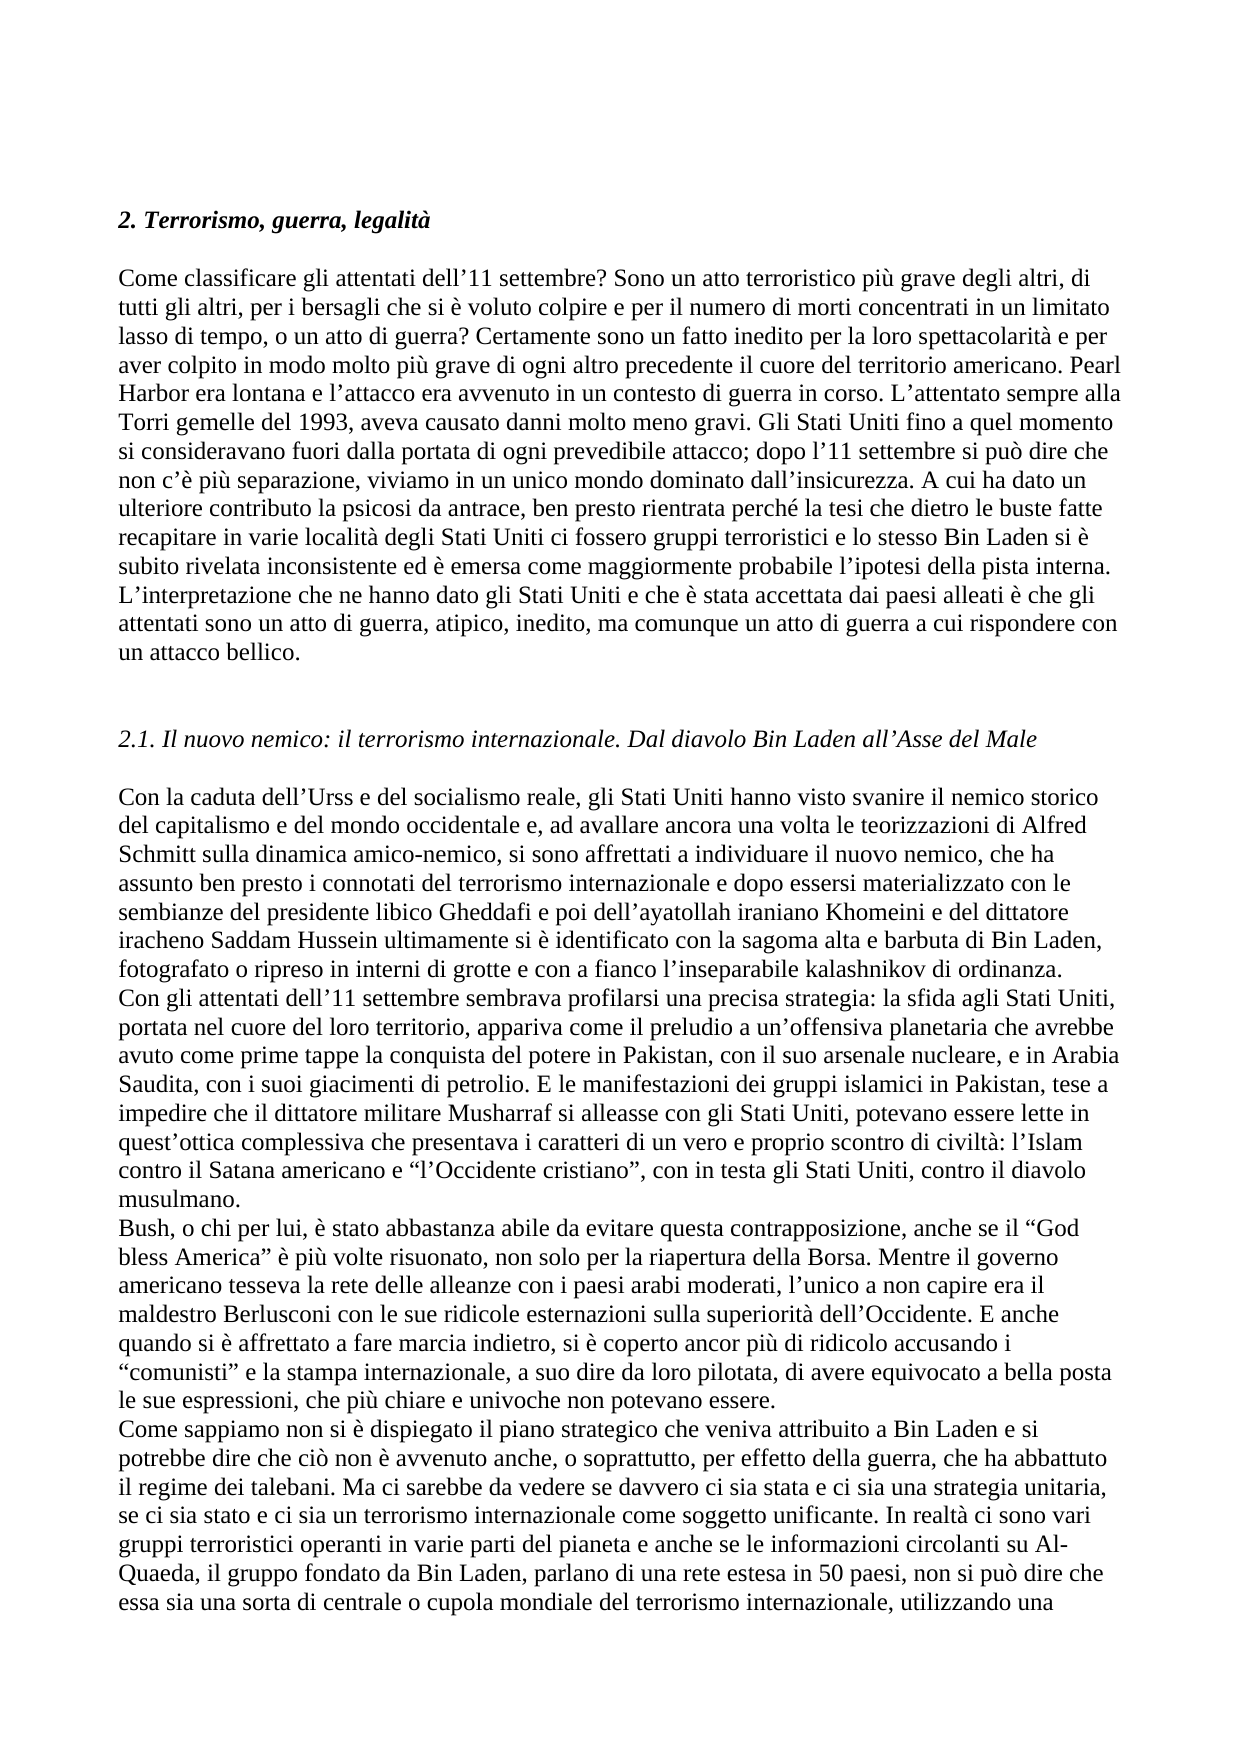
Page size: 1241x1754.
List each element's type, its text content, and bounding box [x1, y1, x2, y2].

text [118, 782, 1122, 1616]
text 2.1. Il nuovo nemico: il terrorismo internazionale. Dal diavolo Bin Laden all’Asse del Male [118, 695, 1122, 753]
text 2. Terrorismo, guerra, legalità [118, 206, 1122, 234]
text Come classificare gli attentati dell’11 settembre? Sono un atto terroristico più grave degli altri, di tutti gli altri, per i bersagli che si è voluto colpire e per il numero di morti concentrati in un limitato lasso di tempo, o un atto di guerra? Certamente sono un fatto inedito per la loro spettacolarità e per aver colpito in modo molto più grave di ogni altro precedente il cuore del territorio americano. Pearl Harbor era lontana e l’attacco era avvenuto in un contesto di guerra in corso. L’attentato sempre alla Torri gemelle del 1993, aveva causato danni molto meno gravi. Gli Stati Uniti fino a quel momento si consideravano fuori dalla portata di ogni prevedibile attacco; dopo l’11 settembre si può dire che non c’è più separazione, viviamo in un unico mondo dominato dall’insicurezza. A cui ha dato un ulteriore contributo la psicosi da antrace, ben presto rientrata perché la tesi che dietro le buste fatte recapitare in varie località degli Stati Uniti ci fossero gruppi terroristici e lo stesso Bin Laden si è subito rivelata inconsistente ed è emersa come maggiormente probabile l’ipotesi della pista interna. L’interpretazione che ne hanno dato gli Stati Uniti e che è stata accettata dai paesi alleati è che gli attentati sono un atto di guerra, atipico, inedito, ma comunque un atto di guerra a cui rispondere con un attacco bellico. [118, 263, 1122, 666]
